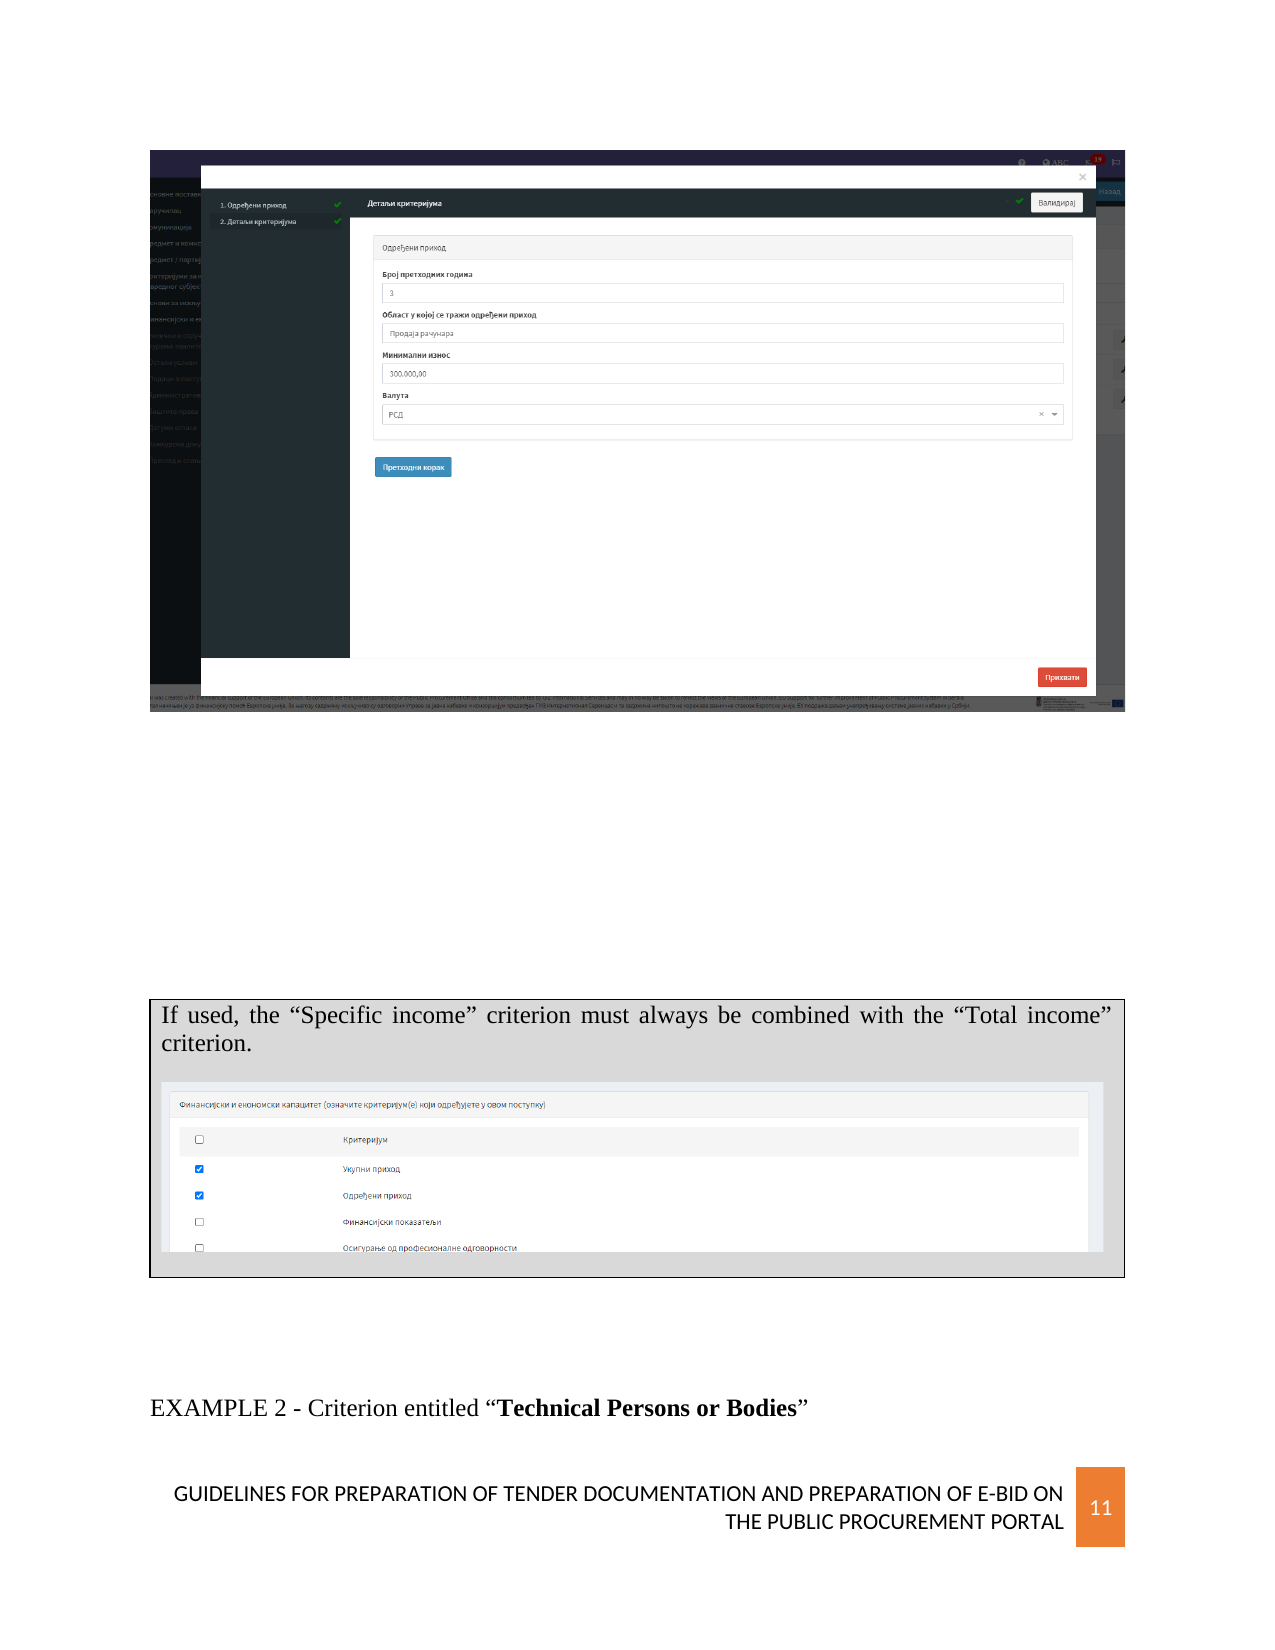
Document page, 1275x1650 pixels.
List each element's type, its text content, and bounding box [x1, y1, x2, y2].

text EXAMPLE 2 - Criterion entitled “Technical Persons or Bodies” [150, 1393, 1125, 1422]
table_header If used, the “Specific income” criterion must always be combined with the “Total income” criterion. [151, 1000, 1124, 1277]
picture [161, 1082, 1104, 1252]
picture [150, 150, 1125, 712]
